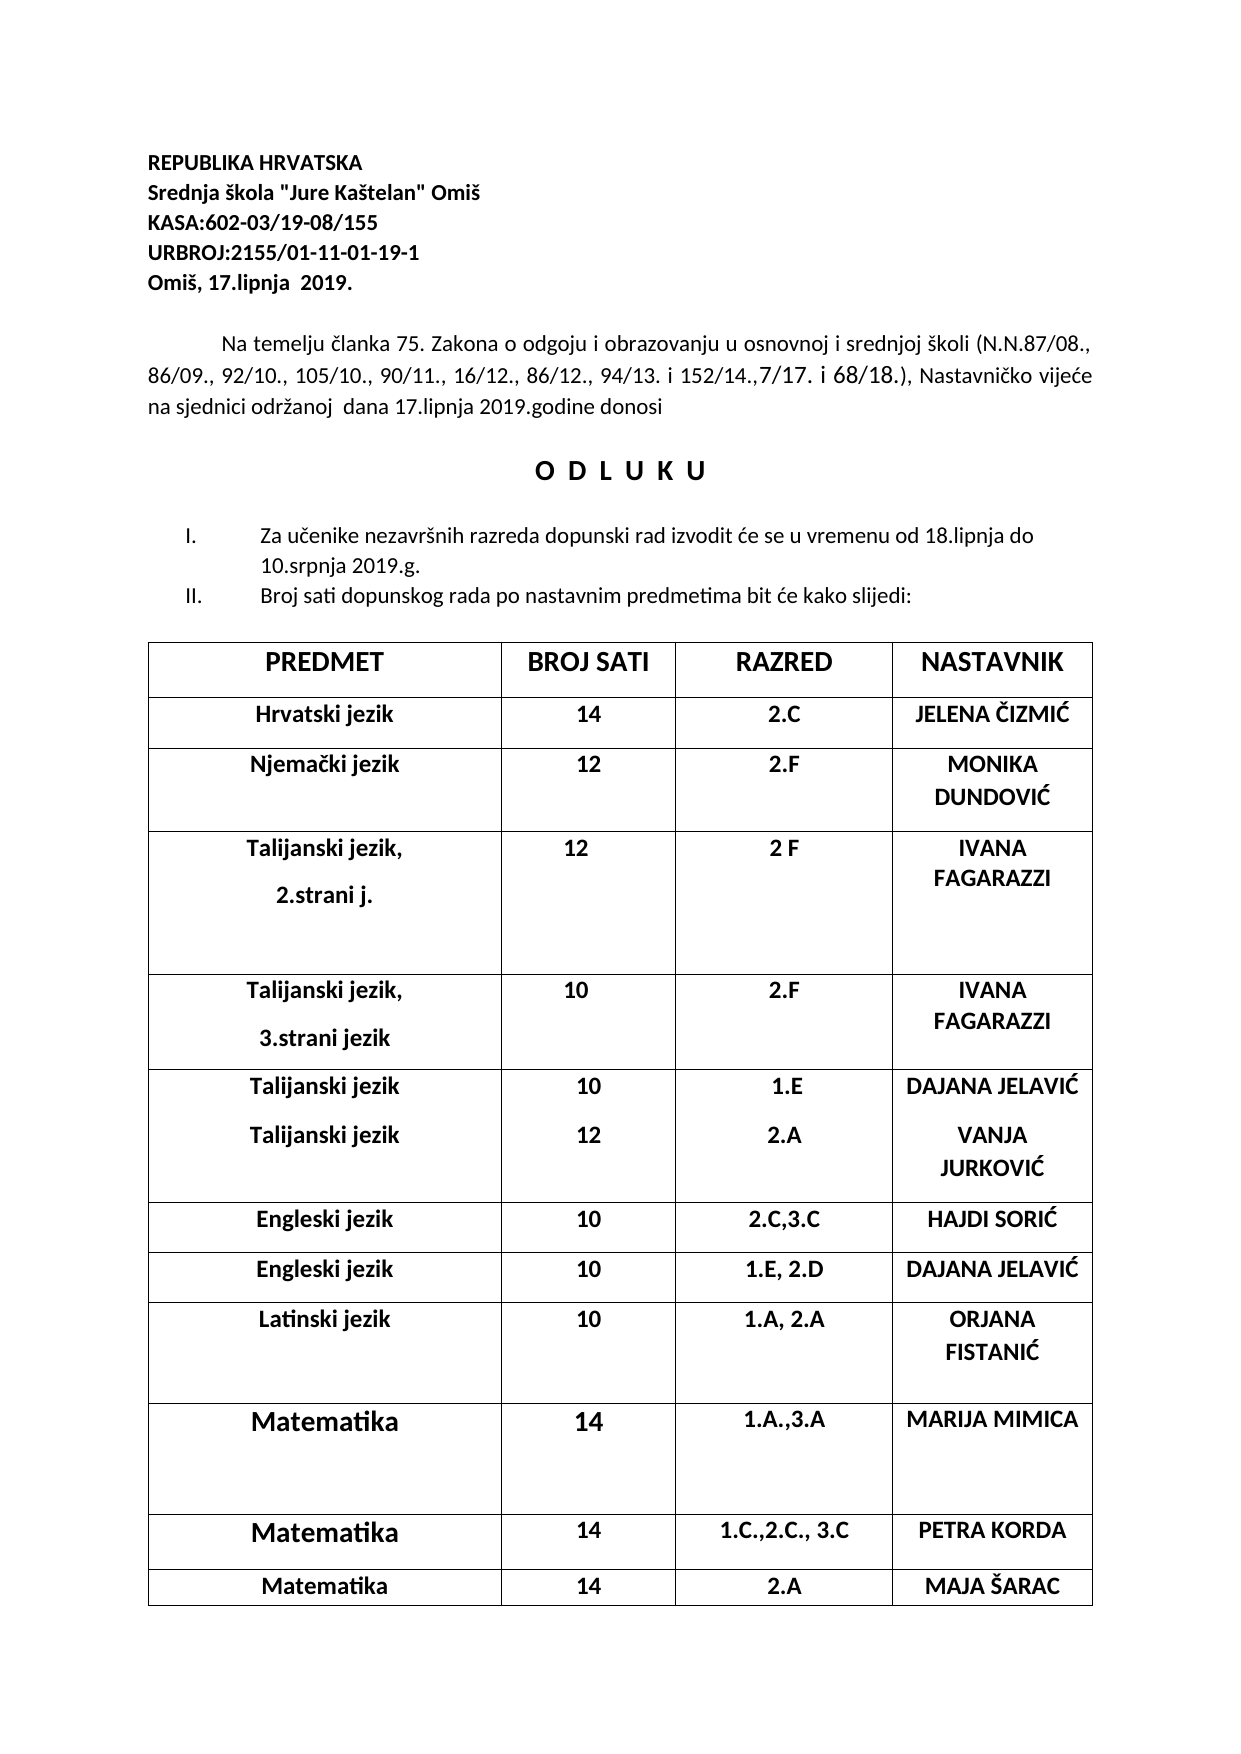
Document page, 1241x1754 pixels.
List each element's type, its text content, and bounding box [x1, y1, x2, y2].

table_cell JELENA ČIZMIĆ [893, 698, 1092, 748]
table_cell Latinski jezik [149, 1303, 501, 1402]
table_cell IVANA FAGARAZZI [893, 975, 1092, 1069]
table_cell 14 [502, 1515, 675, 1569]
table_cell Talijanski jezik, 3.strani jezik [149, 975, 501, 1069]
table_cell DAJANA JELAVIĆ [893, 1253, 1092, 1302]
table_cell 14 [502, 1404, 675, 1513]
table_header PREDMET [149, 643, 501, 697]
table_cell 10 [502, 1253, 675, 1302]
table_cell 2.F [676, 975, 892, 1069]
text Na temelju članka 75. Zakona o odgoju i obrazovanju u osnovnoj i srednjoj školi (N.N.87/08., 86/09., 92/10., 105/10., 90/11., 16/12., 86/12., 94/13. i 152/14.,7/17. i 68/18.), Nastavničko vijeće na sjednici održanoj dana 17.lipnja 2019.godine donosi [148, 329, 1093, 420]
text Omiš, 17.lipnja 2019. [148, 268, 1093, 296]
table_cell 2.F [676, 749, 892, 831]
table_cell 10 [502, 975, 675, 1069]
table_header NASTAVNIK [893, 643, 1092, 697]
table_cell 2.C,3.C [676, 1203, 892, 1252]
text REPUBLIKA HRVATSKA [148, 148, 1093, 176]
table_cell 10 [502, 1303, 675, 1402]
table_cell ORJANA FISTANIĆ [893, 1303, 1092, 1402]
table_cell 2.A [676, 1570, 892, 1605]
table_cell 14 [502, 1570, 675, 1605]
table_cell 2 F [676, 832, 892, 973]
table_cell Talijanski jezik Talijanski jezik [149, 1070, 501, 1202]
table_cell Engleski jezik [149, 1203, 501, 1252]
table_cell Talijanski jezik, 2.strani j. [149, 832, 501, 973]
table_cell 1.C.,2.C., 3.C [676, 1515, 892, 1569]
table_cell MAJA ŠARAC [893, 1570, 1092, 1605]
table_cell 2.C [676, 698, 892, 748]
table_cell 1.E 2.A [676, 1070, 892, 1202]
table_cell 10 12 [502, 1070, 675, 1202]
text URBROJ:2155/01-11-01-19-1 [148, 238, 1093, 266]
text O D L U K U [148, 452, 1093, 488]
table_cell 12 [502, 832, 675, 973]
table_header RAZRED [676, 643, 892, 697]
table_header BROJ SATI [502, 643, 675, 697]
table_cell IVANA FAGARAZZI [893, 832, 1092, 973]
table_cell Matematika [149, 1515, 501, 1569]
table_cell Njemački jezik [149, 749, 501, 831]
list Broj sati dopunskog rada po nastavnim predmetima bit će kako slijedi: [185, 581, 1093, 609]
table_cell Engleski jezik [149, 1253, 501, 1302]
table_cell 1.A, 2.A [676, 1303, 892, 1402]
table_cell Hrvatski jezik [149, 698, 501, 748]
table_cell MONIKA DUNDOVIĆ [893, 749, 1092, 831]
table_cell 1.A.,3.A [676, 1404, 892, 1513]
list Za učenike nezavršnih razreda dopunski rad izvodit će se u vremenu od 18.lipnja do 10.srpnja 2019.g. [185, 521, 1093, 579]
table_cell 1.E, 2.D [676, 1253, 892, 1302]
text Srednja škola "Jure Kaštelan" Omiš [148, 178, 1093, 206]
table_cell HAJDI SORIĆ [893, 1203, 1092, 1252]
table_cell DAJANA JELAVIĆ VANJA JURKOVIĆ [893, 1070, 1092, 1202]
table_cell 14 [502, 698, 675, 748]
table_cell 12 [502, 749, 675, 831]
text KASA:602-03/19-08/155 [148, 208, 1093, 236]
table_cell Matematika [149, 1570, 501, 1605]
table_cell MARIJA MIMICA [893, 1404, 1092, 1513]
table_cell 10 [502, 1203, 675, 1252]
table_cell PETRA KORDA [893, 1515, 1092, 1569]
table_cell Matematika [149, 1404, 501, 1513]
